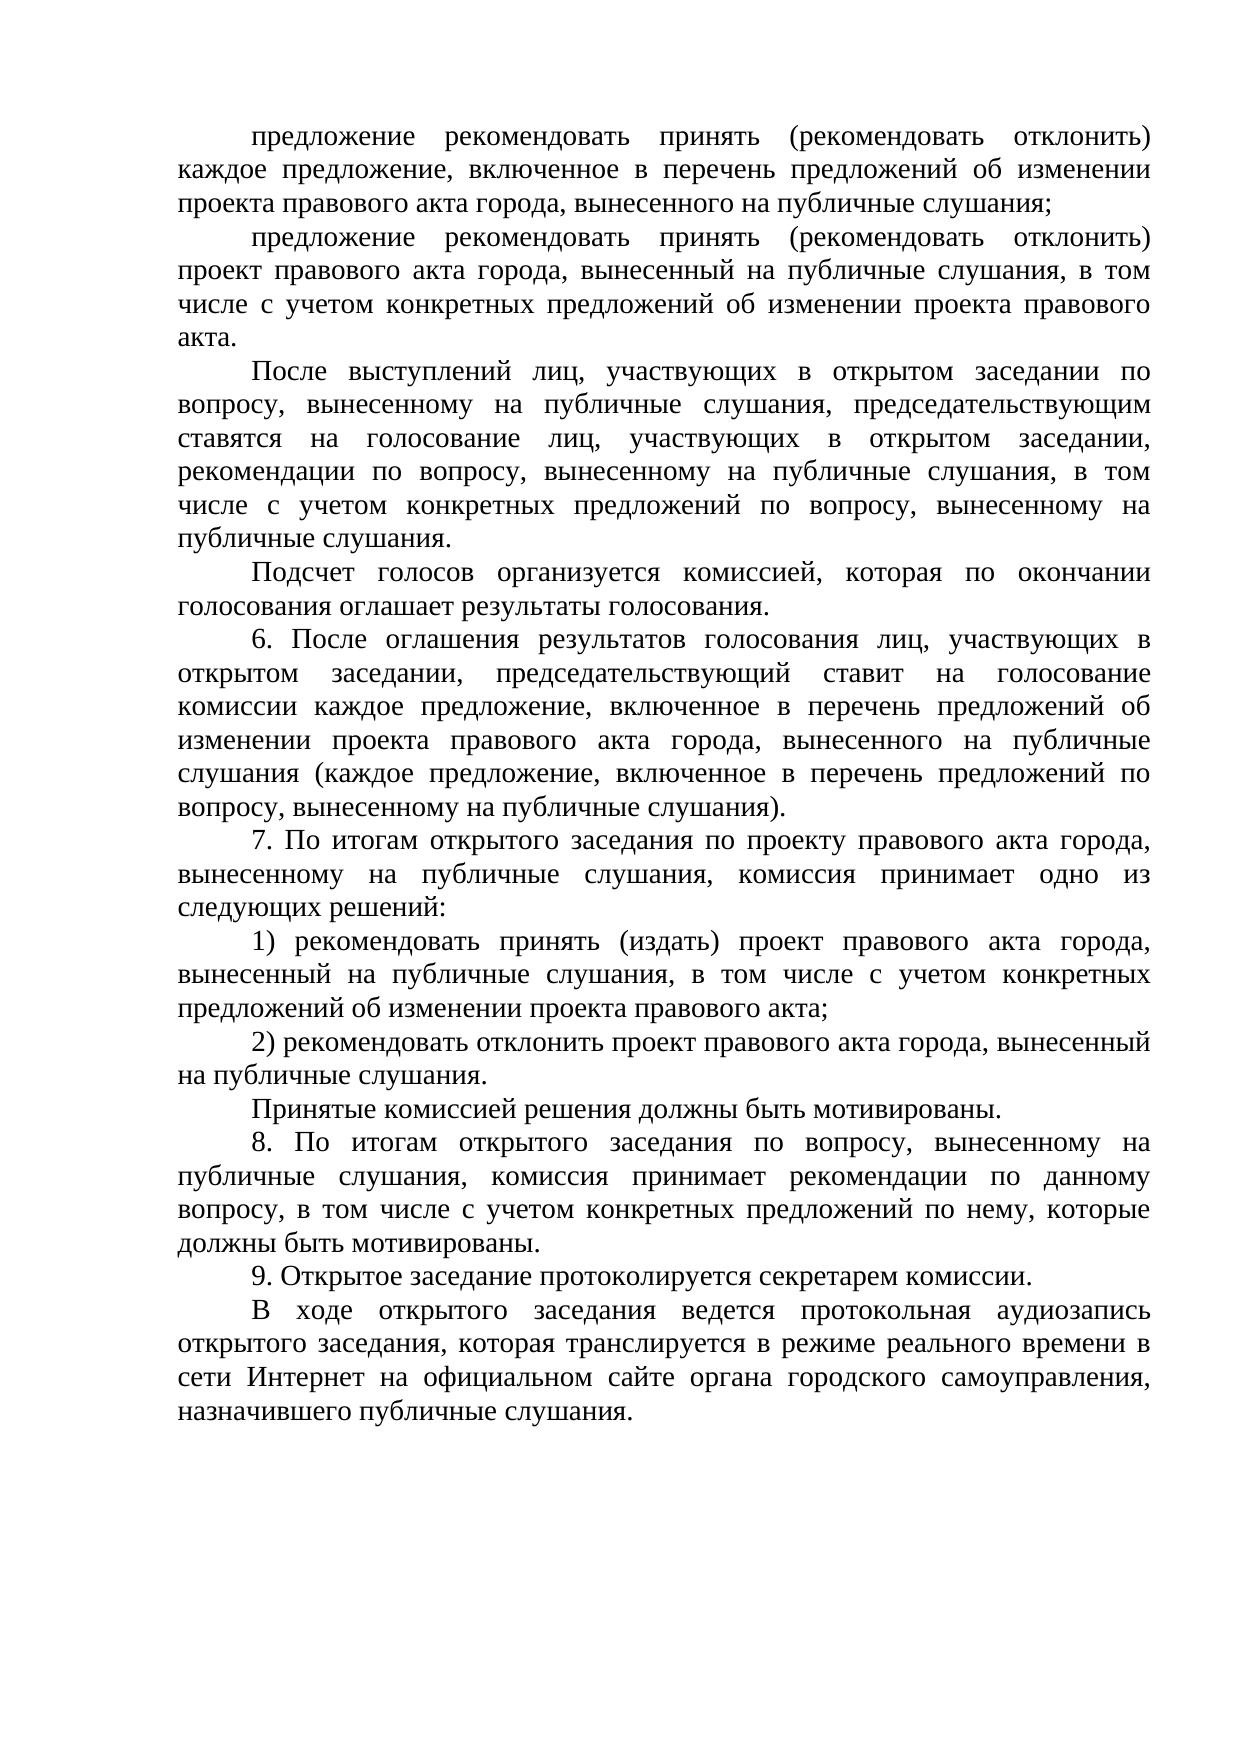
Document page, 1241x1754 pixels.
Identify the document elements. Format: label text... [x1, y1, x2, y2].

text 1) рекомендовать принять (издать) проект правового акта города, вынесенный на публичные слушания, в том числе с учетом конкретных предложений об изменении проекта правового акта; [177, 923, 1152, 1024]
text 2) рекомендовать отклонить проект правового акта города, вынесенный на публичные слушания. [177, 1024, 1152, 1091]
text предложение рекомендовать принять (рекомендовать отклонить) каждое предложение, включенное в перечень предложений об изменении проекта правового акта города, вынесенного на публичные слушания; [177, 118, 1152, 219]
text 9. Открытое заседание протоколируется секретарем комиссии. [177, 1258, 1152, 1292]
text После выступлений лиц, участвующих в открытом заседании по вопросу, вынесенному на публичные слушания, председательствующим ставятся на голосование лиц, участвующих в открытом заседании, рекомендации по вопросу, вынесенному на публичные слушания, в том числе с учетом конкретных предложений по вопросу, вынесенному на публичные слушания. [177, 353, 1152, 554]
text Подсчет голосов организуется комиссией, которая по окончании голосования оглашает результаты голосования. [177, 554, 1152, 621]
text предложение рекомендовать принять (рекомендовать отклонить) проект правового акта города, вынесенный на публичные слушания, в том числе с учетом конкретных предложений об изменении проекта правового акта. [177, 219, 1152, 353]
text 7. По итогам открытого заседания по проекту правового акта города, вынесенному на публичные слушания, комиссия принимает одно из следующих решений: [177, 822, 1152, 923]
text В ходе открытого заседания ведется протокольная аудиозапись открытого заседания, которая транслируется в режиме реального времени в сети Интернет на официальном сайте органа городского самоуправления, назначившего публичные слушания. [177, 1292, 1152, 1426]
text 6. После оглашения результатов голосования лиц, участвующих в открытом заседании, председательствующий ставит на голосование комиссии каждое предложение, включенное в перечень предложений об изменении проекта правового акта города, вынесенного на публичные слушания (каждое предложение, включенное в перечень предложений по вопросу, вынесенному на публичные слушания). [177, 621, 1152, 822]
text Принятые комиссией решения должны быть мотивированы. [177, 1091, 1152, 1124]
text 8. По итогам открытого заседания по вопросу, вынесенному на публичные слушания, комиссия принимает рекомендации по данному вопросу, в том числе с учетом конкретных предложений по нему, которые должны быть мотивированы. [177, 1124, 1152, 1258]
